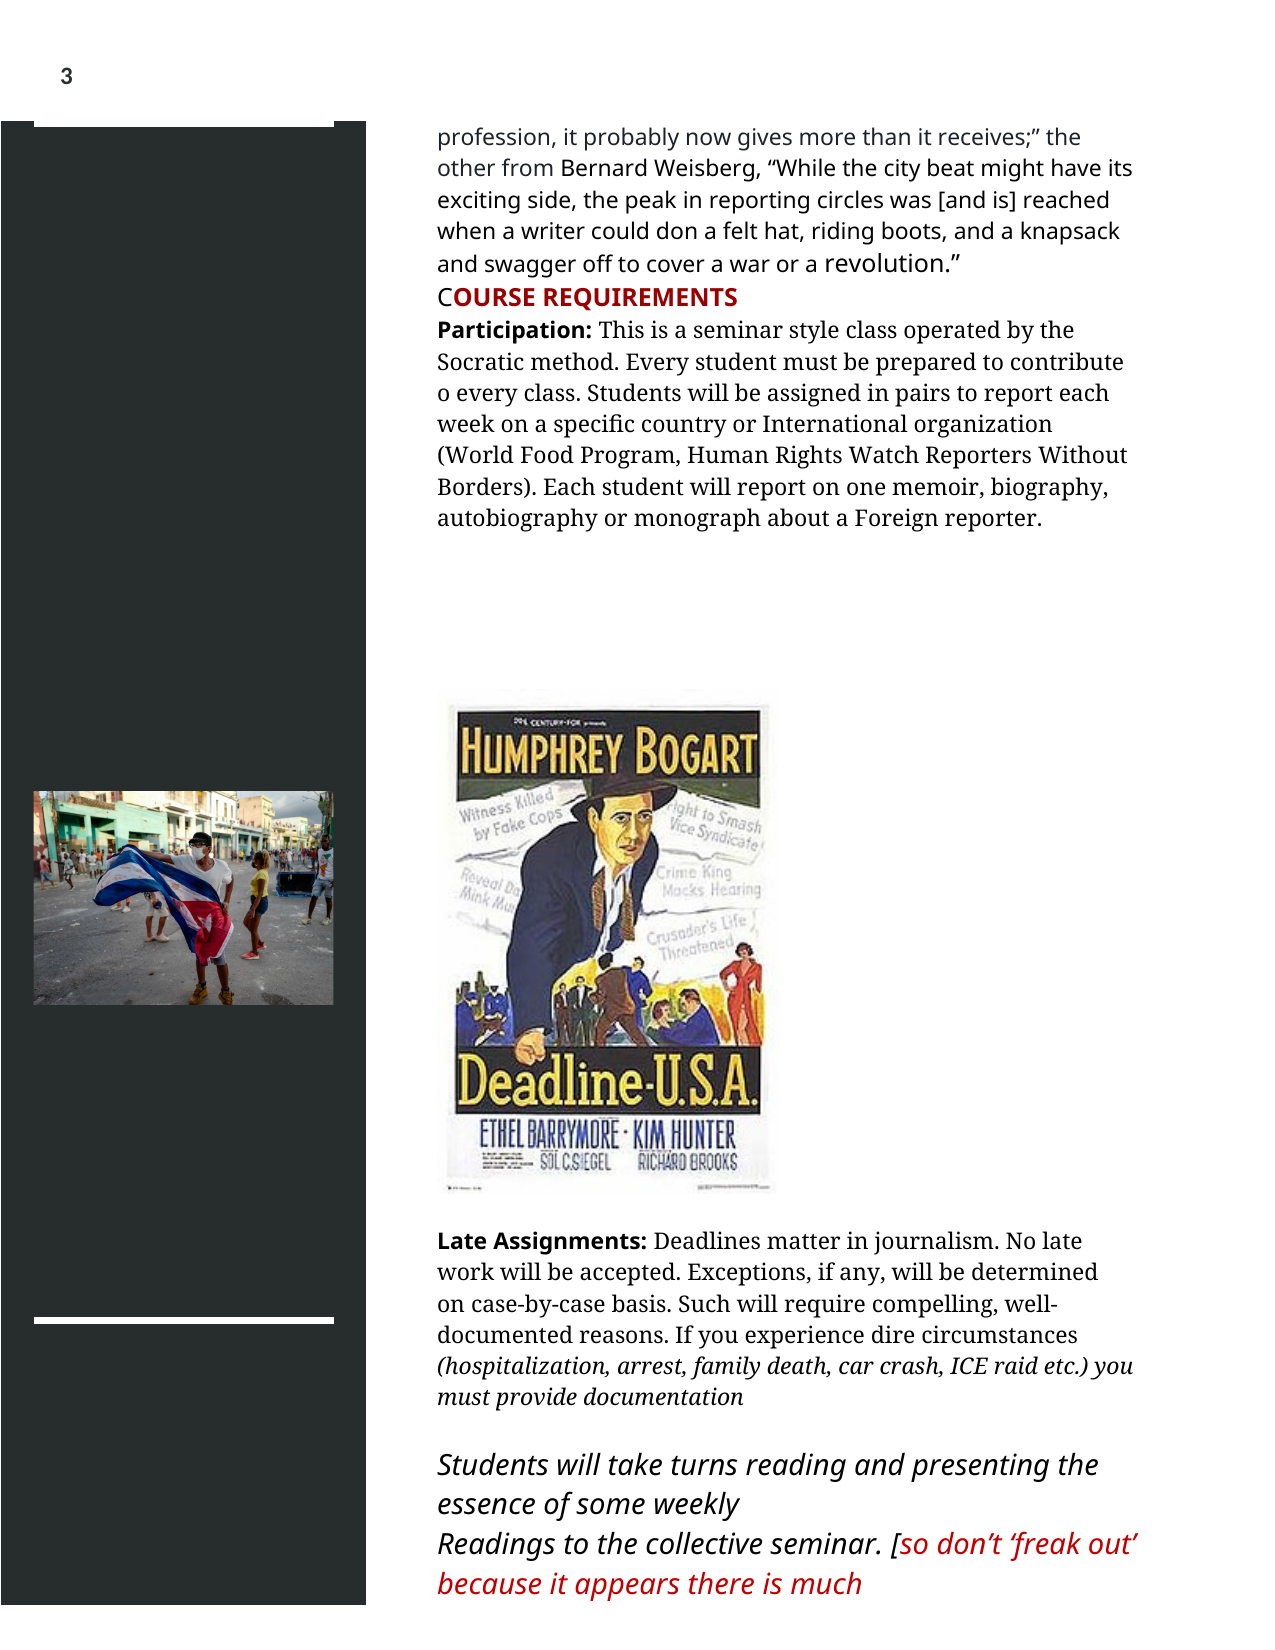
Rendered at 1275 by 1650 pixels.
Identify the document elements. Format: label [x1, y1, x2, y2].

picture [436, 689, 781, 1194]
picture [33, 791, 334, 1005]
table_header [366, 121, 1144, 1605]
table_header [1, 121, 366, 1605]
